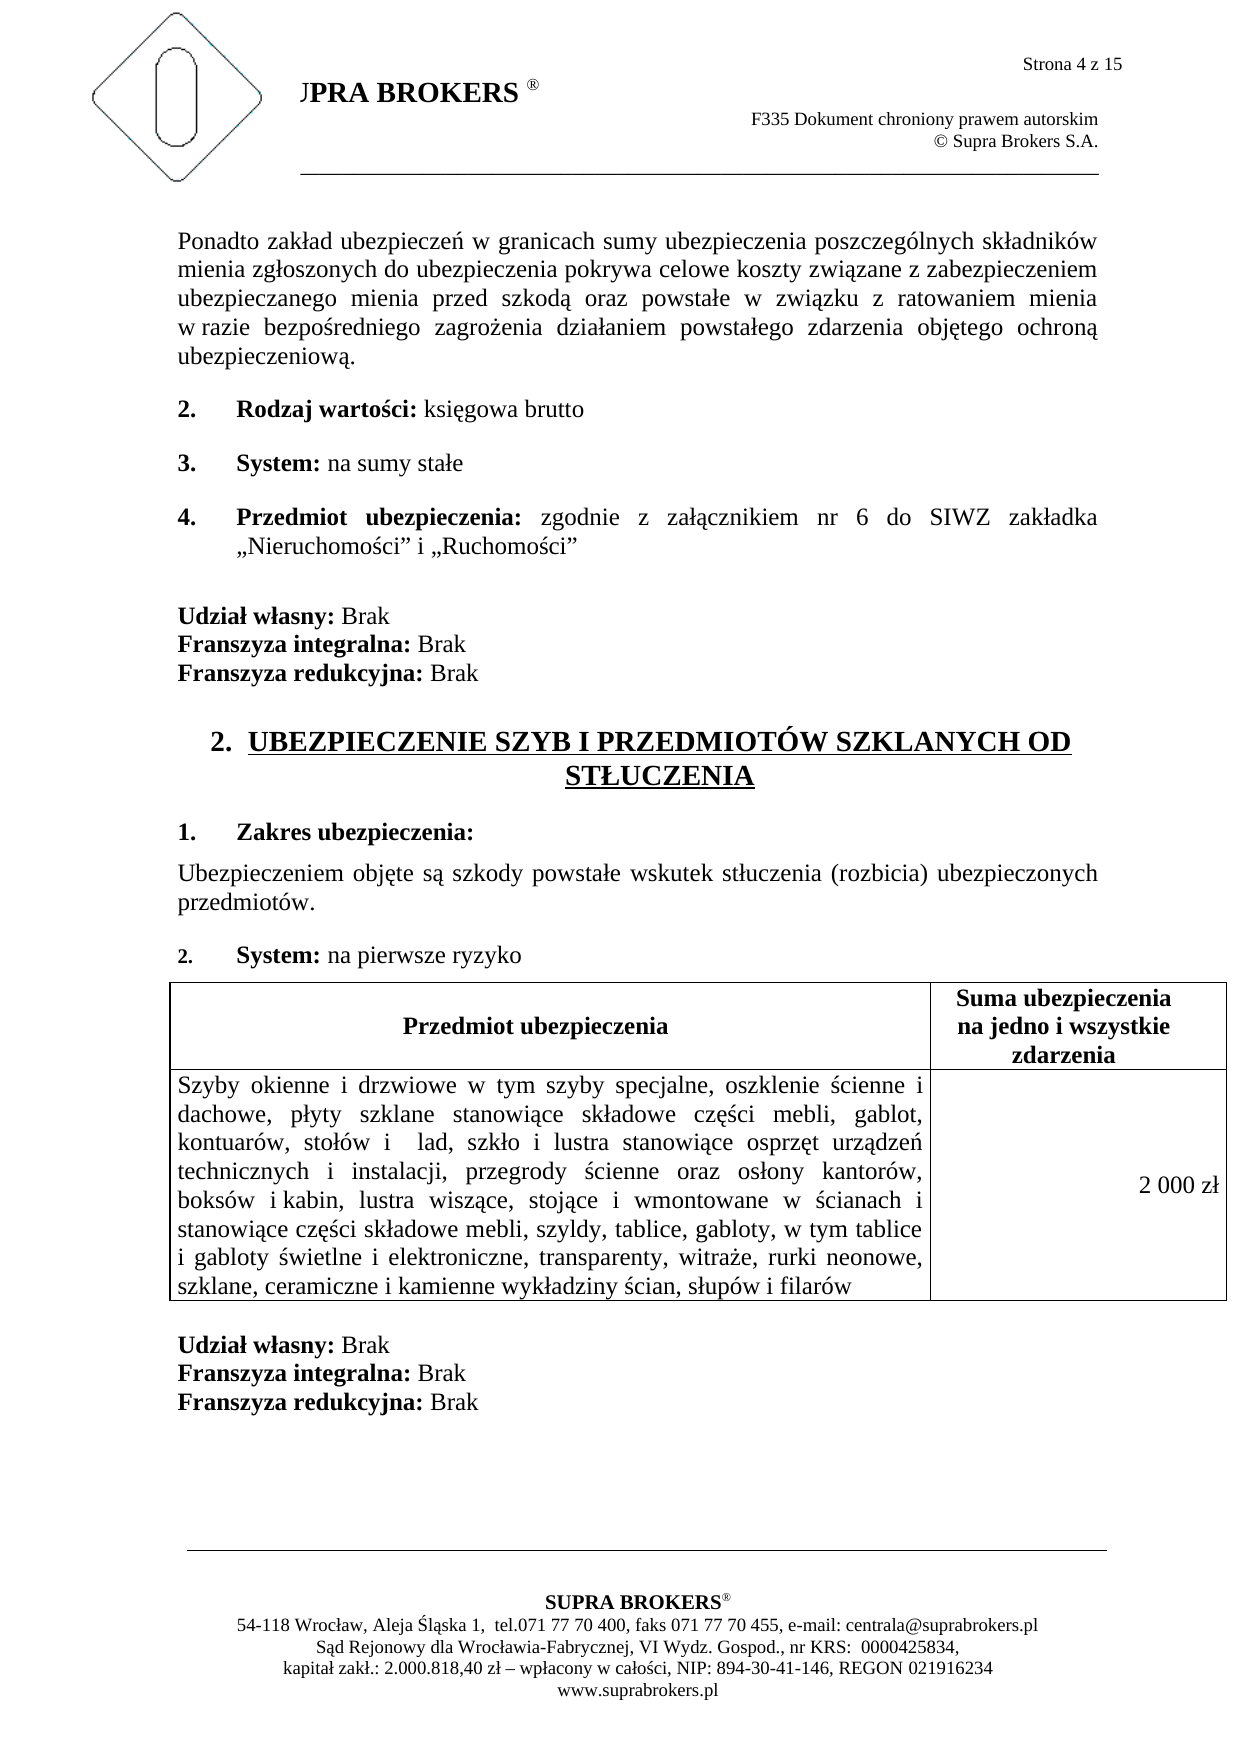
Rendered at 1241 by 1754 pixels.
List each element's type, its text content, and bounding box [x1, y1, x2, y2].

text Franszyza integralna: Brak [177, 629, 1098, 658]
text Franszyza redukcyjna: Brak [177, 1387, 1099, 1416]
table_header Przedmiot ubezpieczenia [171, 983, 930, 1069]
list System: na sumy stałe [177, 448, 1098, 477]
list System: na pierwsze ryzyko [177, 940, 1098, 969]
text Franszyza redukcyjna: Brak [177, 658, 1099, 687]
table_header Suma ubezpieczenia na jedno i wszystkie zdarzenia [931, 983, 1226, 1069]
text Udział własny: Brak [177, 601, 1099, 629]
picture [75, 0, 301, 210]
list UBEZPIECZENIE SZYB I PRZEDMIOTÓW SZKLANYCH OD STŁUCZENIA [183, 724, 1098, 792]
text Ubezpieczeniem objęte są szkody powstałe wskutek stłuczenia (rozbicia) ubezpieczonych przedmiotów. [177, 858, 1099, 915]
text Ponadto zakład ubezpieczeń w granicach sumy ubezpieczenia poszczególnych składników mienia zgłoszonych do ubezpieczenia pokrywa celowe koszty związane z zabezpieczeniem ubezpieczanego mienia przed szkodą oraz powstałe w związku z ratowaniem mienia w razie bezpośredniego zagrożenia działaniem powstałego zdarzenia objętego ochroną ubezpieczeniową. [177, 226, 1098, 369]
list Przedmiot ubezpieczenia: zgodnie z załącznikiem nr 6 do SIWZ zakładka „Nieruchomości” i „Ruchomości” [177, 502, 1098, 559]
list Rodzaj wartości: księgowa brutto [177, 394, 1098, 423]
text Franszyza integralna: Brak [177, 1358, 1098, 1387]
table_cell Szyby okienne i drzwiowe w tym szyby specjalne, oszklenie ścienne i dachowe, płyty szklane stanowiące składowe części mebli, gablot, kontuarów, stołów i lad, szkło i lustra stanowiące osprzęt urządzeń technicznych i instalacji, przegrody ścienne oraz osłony kantorów, boksów i kabin, lustra wiszące, stojące i wmontowane w ścianach i stanowiące części składowe mebli, szyldy, tablice, gabloty, w tym tablice i gabloty świetlne i elektroniczne, transparenty, witraże, rurki neonowe, szklane, ceramiczne i kamienne wykładziny ścian, słupów i filarów [171, 1070, 930, 1300]
list Zakres ubezpieczenia: [177, 817, 1098, 845]
table_cell 2 000 zł [931, 1070, 1226, 1300]
text Udział własny: Brak [177, 1330, 1099, 1358]
